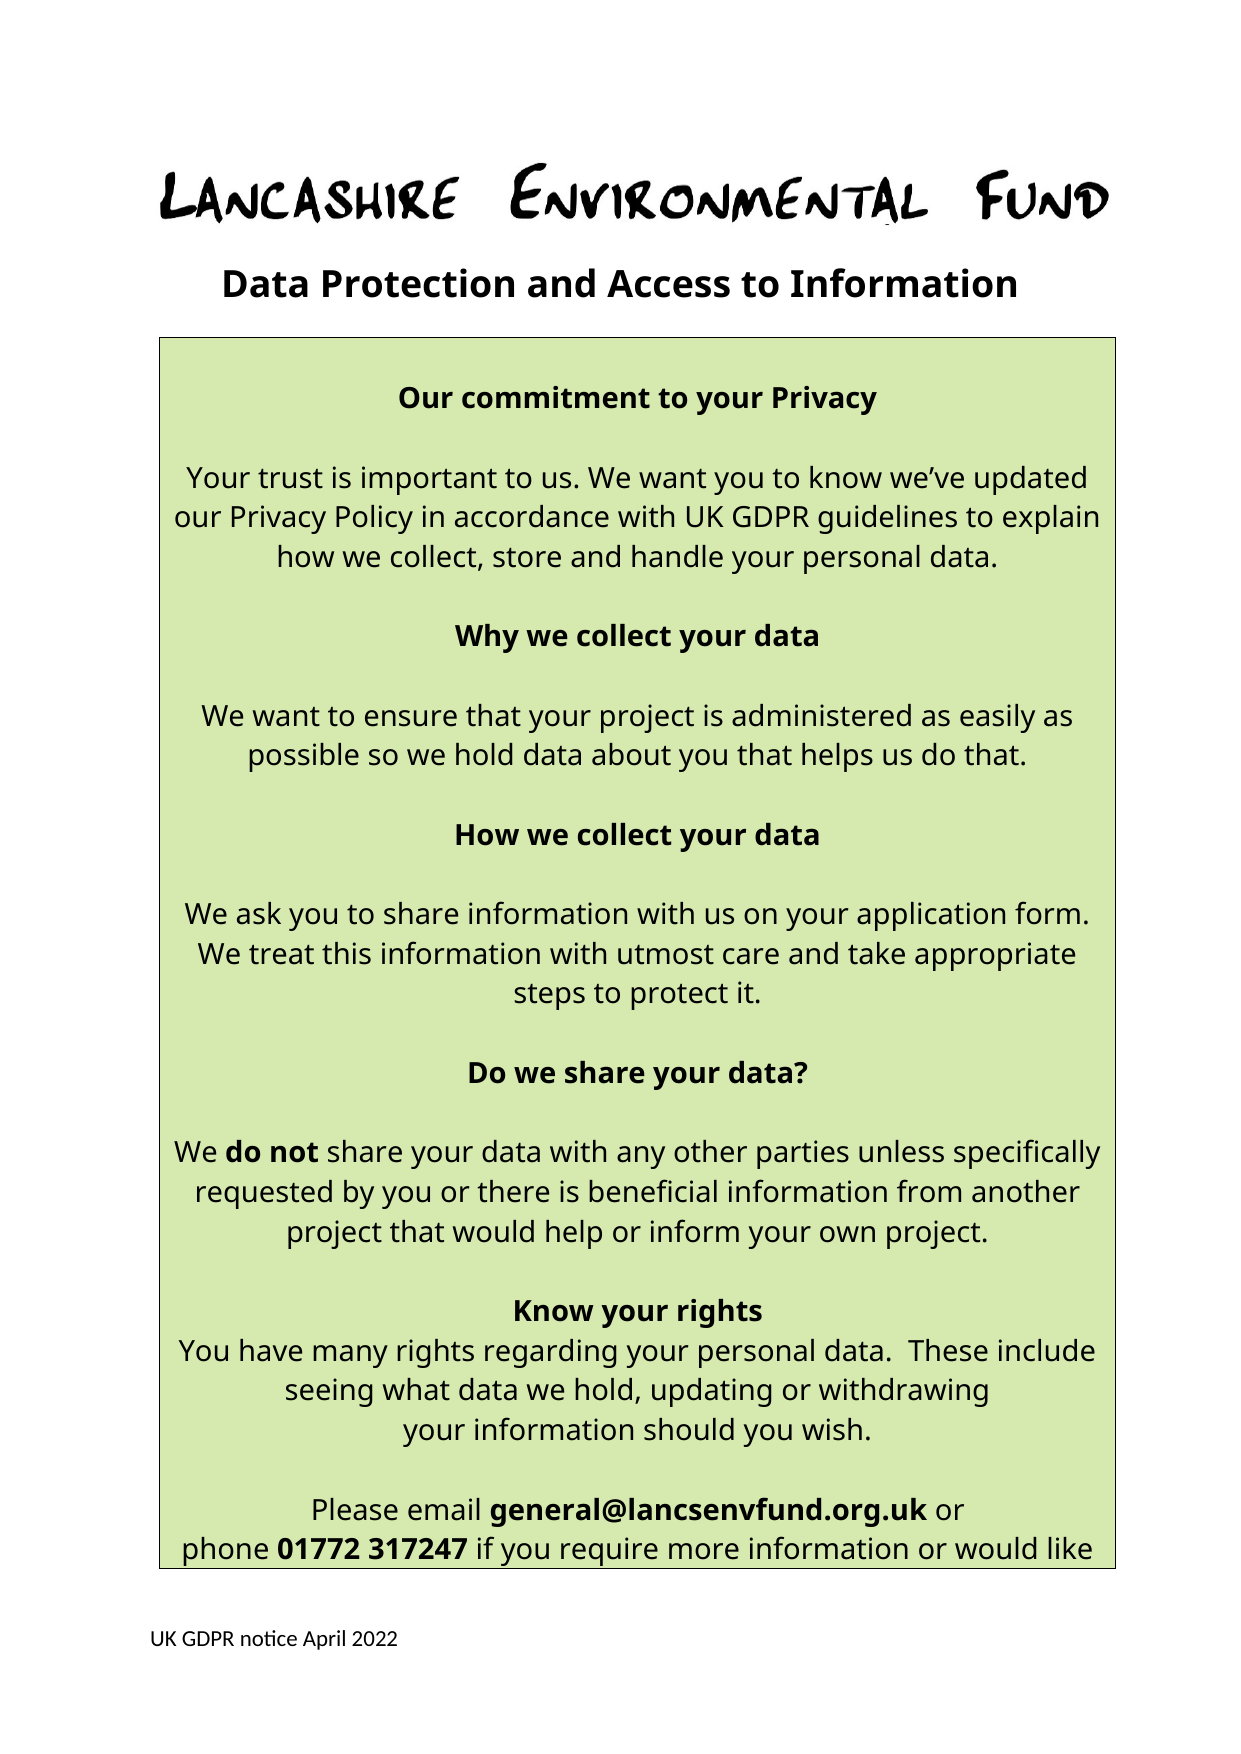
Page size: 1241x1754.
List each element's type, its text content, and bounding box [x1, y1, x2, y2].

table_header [160, 338, 1115, 1568]
text Data Protection and Access to Information [150, 257, 1090, 308]
picture [150, 150, 1119, 233]
